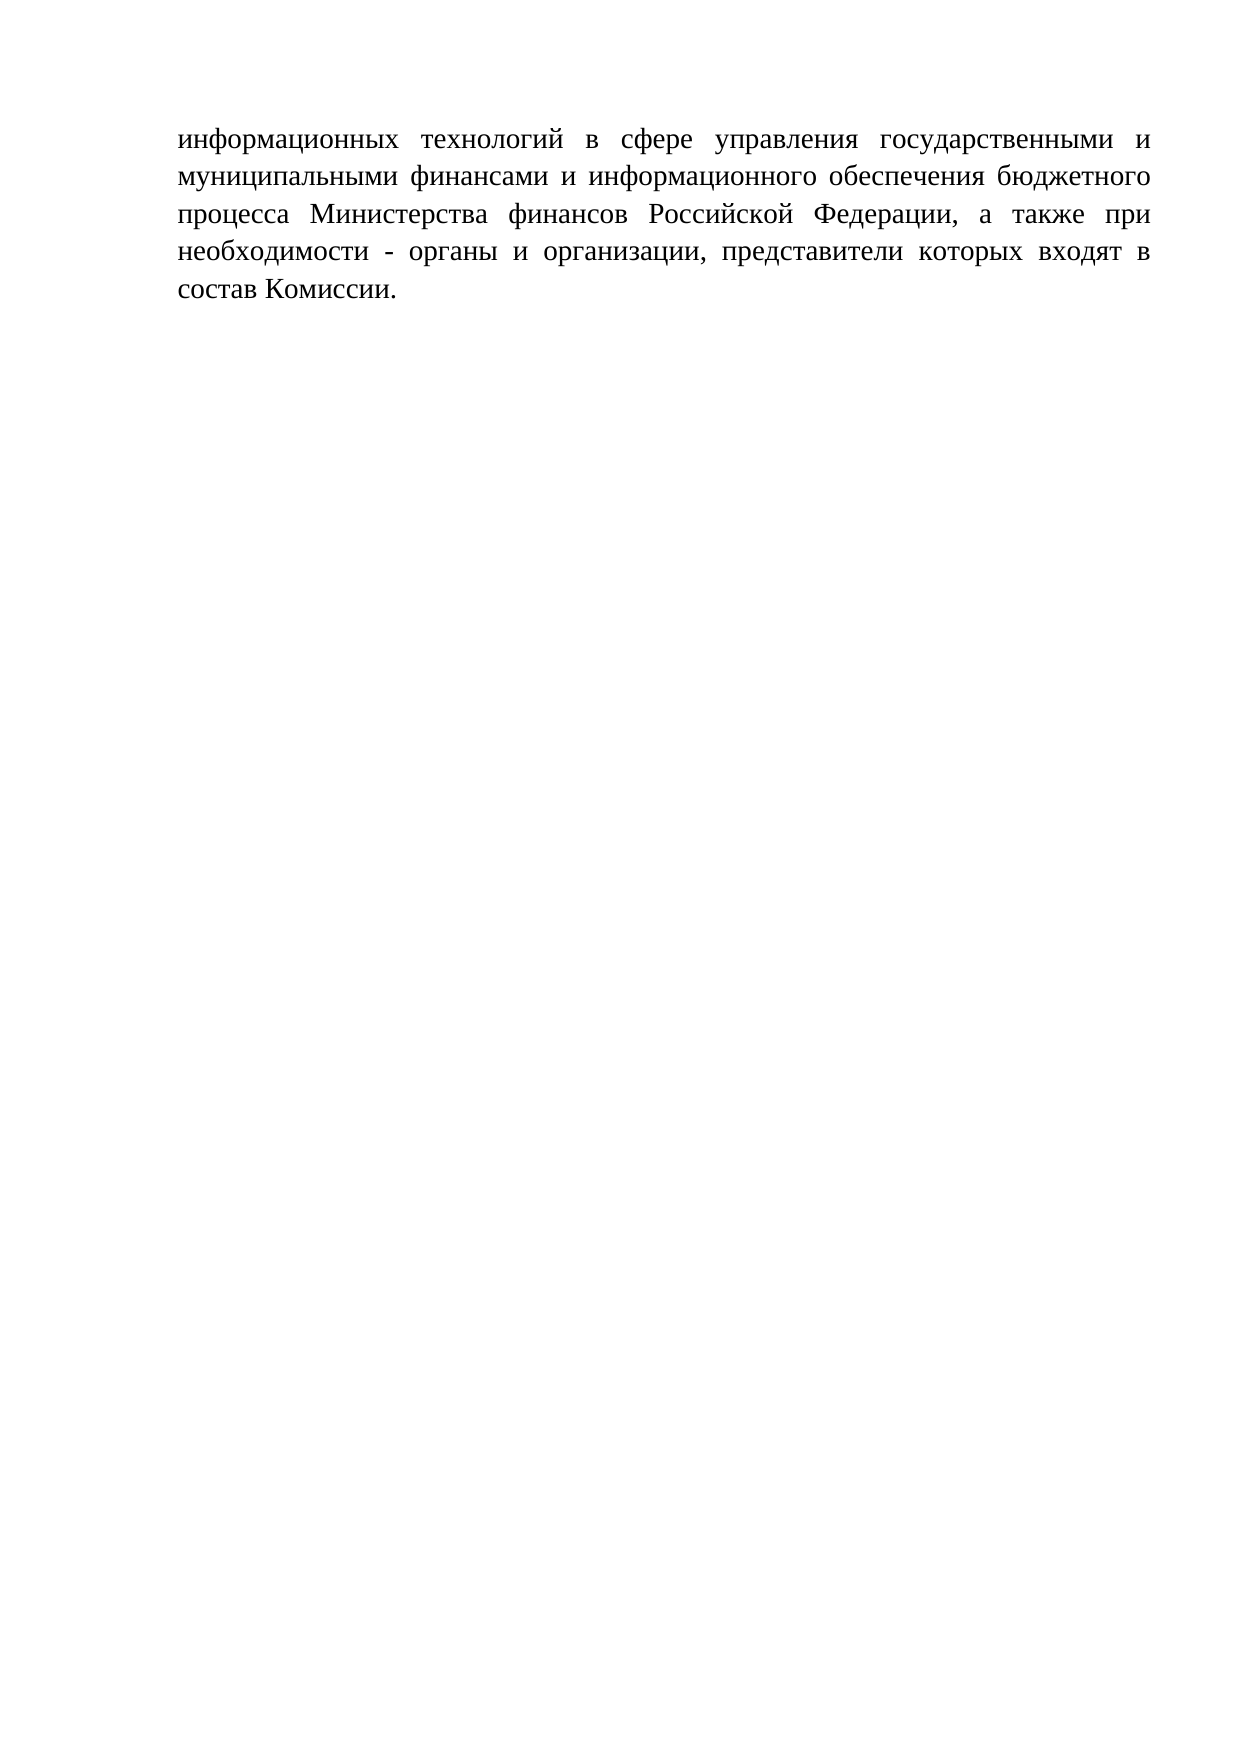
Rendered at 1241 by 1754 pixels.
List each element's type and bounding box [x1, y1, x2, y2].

list [177, 118, 1152, 306]
